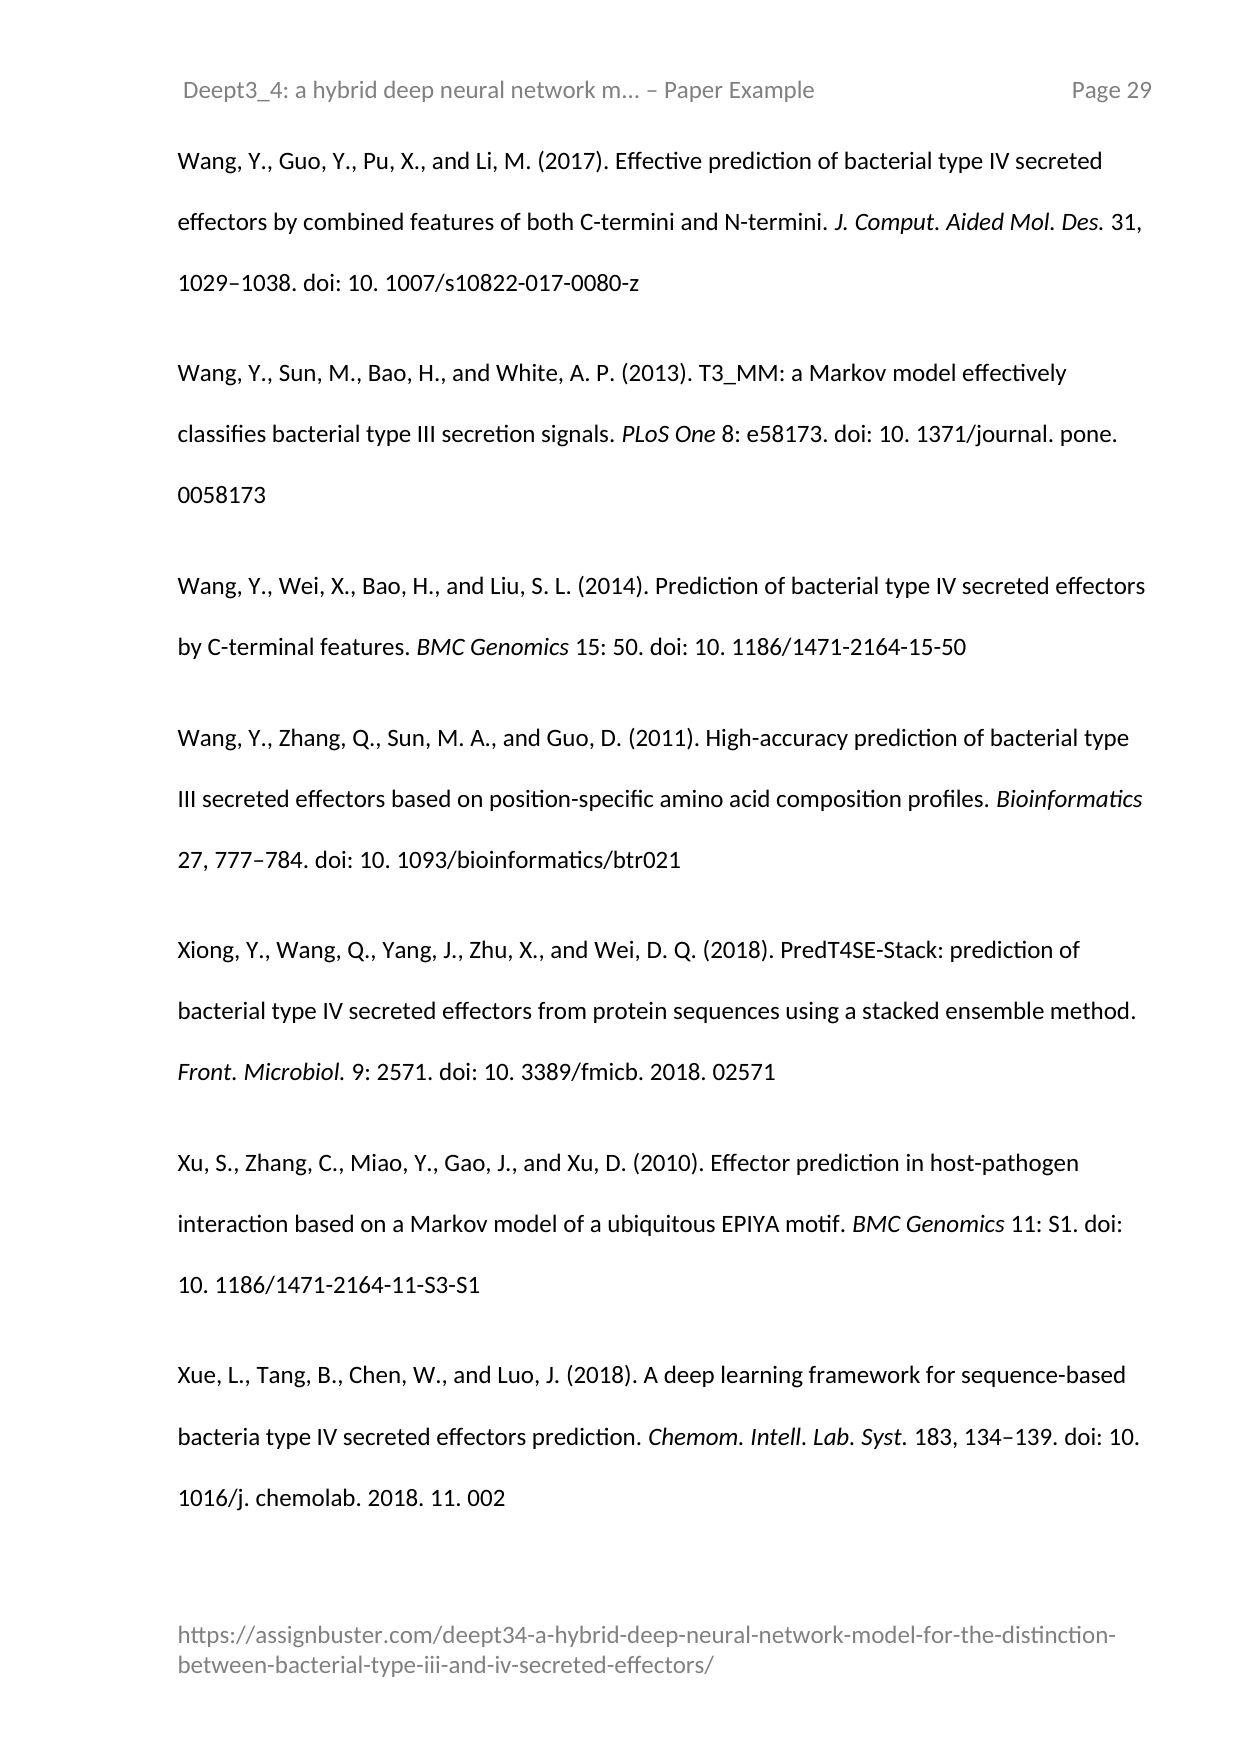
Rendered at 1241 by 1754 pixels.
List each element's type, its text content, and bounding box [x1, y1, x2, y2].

text Xu, S., Zhang, C., Miao, Y., Gao, J., and Xu, D. (2010). Effector prediction in host-pathogen interaction based on a Markov model of a ubiquitous EPIYA motif. BMC Genomics 11: S1. doi: 10. 1186/1471-2164-11-S3-S1 [177, 1147, 1152, 1299]
text Wang, Y., Wei, X., Bao, H., and Liu, S. L. (2014). Prediction of bacterial type IV secreted effectors by C-terminal features. BMC Genomics 15: 50. doi: 10. 1186/1471-2164-15-50 [177, 570, 1152, 662]
text Wang, Y., Sun, M., Bao, H., and White, A. P. (2013). T3_MM: a Markov model effectively classifies bacterial type III secretion signals. PLoS One 8: e58173. doi: 10. 1371/journal. pone. 0058173 [177, 358, 1152, 510]
text Xiong, Y., Wang, Q., Yang, J., Zhu, X., and Wei, D. Q. (2018). PredT4SE-Stack: prediction of bacterial type IV secreted effectors from protein sequences using a stacked ensemble method. Front. Microbiol. 9: 2571. doi: 10. 3389/fmicb. 2018. 02571 [177, 934, 1152, 1087]
text Wang, Y., Zhang, Q., Sun, M. A., and Guo, D. (2011). High-accuracy prediction of bacterial type III secreted effectors based on position-specific amino acid composition profiles. Bioinformatics 27, 777–784. doi: 10. 1093/bioinformatics/btr021 [177, 722, 1152, 874]
text Xue, L., Tang, B., Chen, W., and Luo, J. (2018). A deep learning framework for sequence-based bacteria type IV secreted effectors prediction. Chemom. Intell. Lab. Syst. 183, 134–139. doi: 10. 1016/j. chemolab. 2018. 11. 002 [177, 1359, 1152, 1512]
text Wang, Y., Guo, Y., Pu, X., and Li, M. (2017). Effective prediction of bacterial type IV secreted effectors by combined features of both C-termini and N-termini. J. Comput. Aided Mol. Des. 31, 1029–1038. doi: 10. 1007/s10822-017-0080-z [177, 145, 1152, 298]
